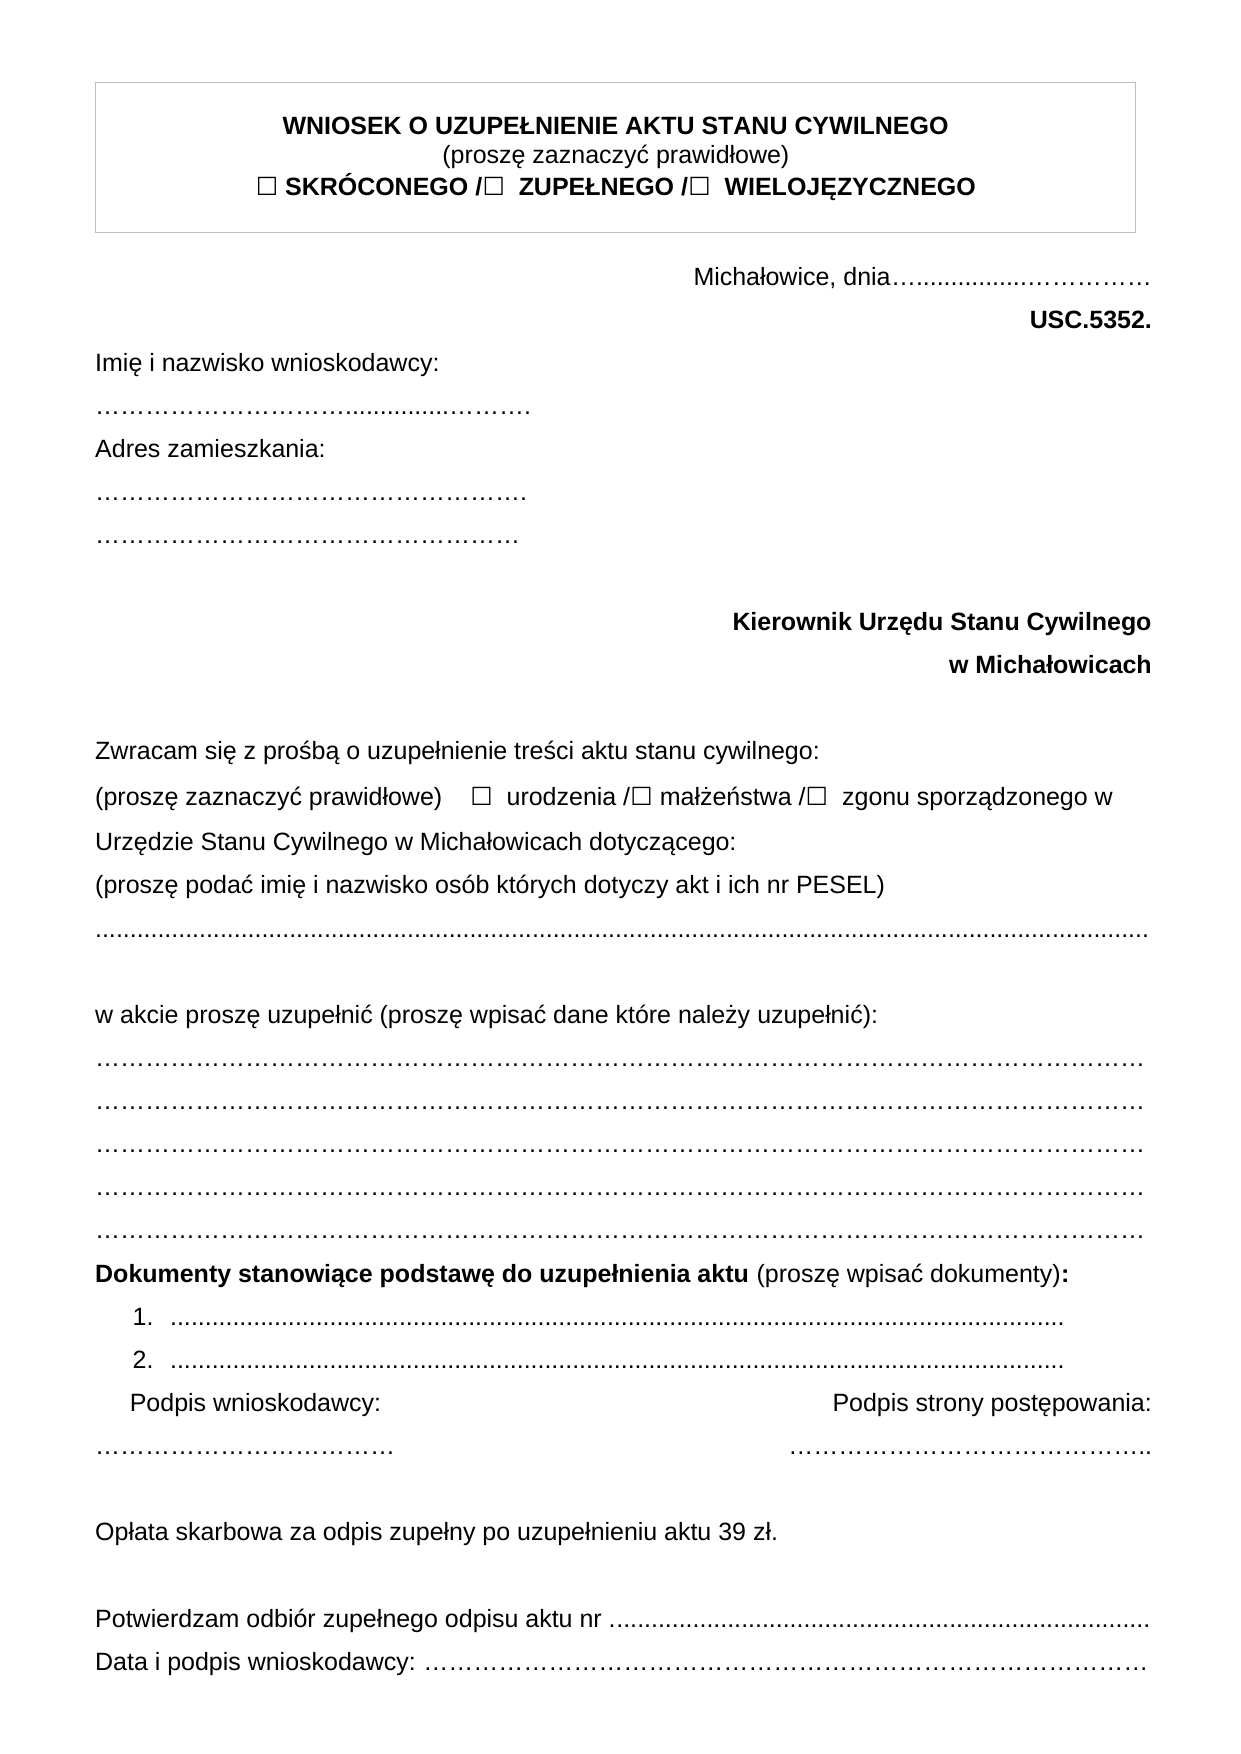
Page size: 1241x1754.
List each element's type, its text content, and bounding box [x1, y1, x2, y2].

text Adres zamieszkania: [95, 434, 1152, 463]
text Imię i nazwisko wnioskodawcy: [95, 348, 1152, 376]
text Podpis wnioskodawcy: Podpis strony postępowania: [95, 1388, 1152, 1417]
text w Michałowicach [95, 649, 1152, 678]
text (proszę podać imię i nazwisko osób których dotyczy akt i ich nr PESEL) [95, 871, 1152, 899]
text ……………………………………………. [95, 477, 1152, 506]
text Data i podpis wnioskodawcy: …………………………………………………………………………… [95, 1647, 1152, 1676]
text Zwracam się z prośbą o uzupełnienie treści aktu stanu cywilnego: (proszę zaznaczyć prawidłowe) urodzenia / małżeństwa / zgonu sporządzonego w Urzędzie Stanu Cywilnego w Michałowicach dotyczącego: [95, 736, 1152, 856]
text …………………………………………… [95, 520, 1152, 549]
list ................................................................................................................................. [132, 1302, 1152, 1331]
text ………………………………………………………………………………………………………………………………………………………………………………………………………………………………………………………………………………………………………………………………………………………………………………………………………………………………………………………………………………………………………………………………………………………………………………Dokumenty stanowiące podstawę do uzupełnienia aktu (proszę wpisać dokumenty): [95, 1043, 1152, 1287]
table_header WNIOSEK O UZUPEŁNIENIE AKTU STANU CYWILNEGO (proszę zaznaczyć prawidłowe) SKRÓCONEGO / ZUPEŁNEGO / WIELOJĘZYCZNEGO [96, 83, 1135, 232]
text Michałowice, dnia…................…………… [611, 261, 1152, 290]
text Opłata skarbowa za odpis zupełny po uzupełnieniu aktu 39 zł. [95, 1517, 1152, 1546]
text w akcie proszę uzupełnić (proszę wpisać dane które należy uzupełnić): [95, 1000, 1152, 1029]
text USC.5352. [611, 304, 1152, 333]
text Kierownik Urzędu Stanu Cywilnego [95, 606, 1152, 635]
list ................................................................................................................................. [132, 1345, 1152, 1374]
text ........................................................................................................................................................ [95, 914, 1152, 986]
text Potwierdzam odbiór zupełnego odpisu aktu nr .............................................................................. [95, 1604, 1152, 1632]
text …………………………...............………. [95, 391, 1152, 419]
text ……………………………… …………………………………….. [95, 1431, 1152, 1460]
